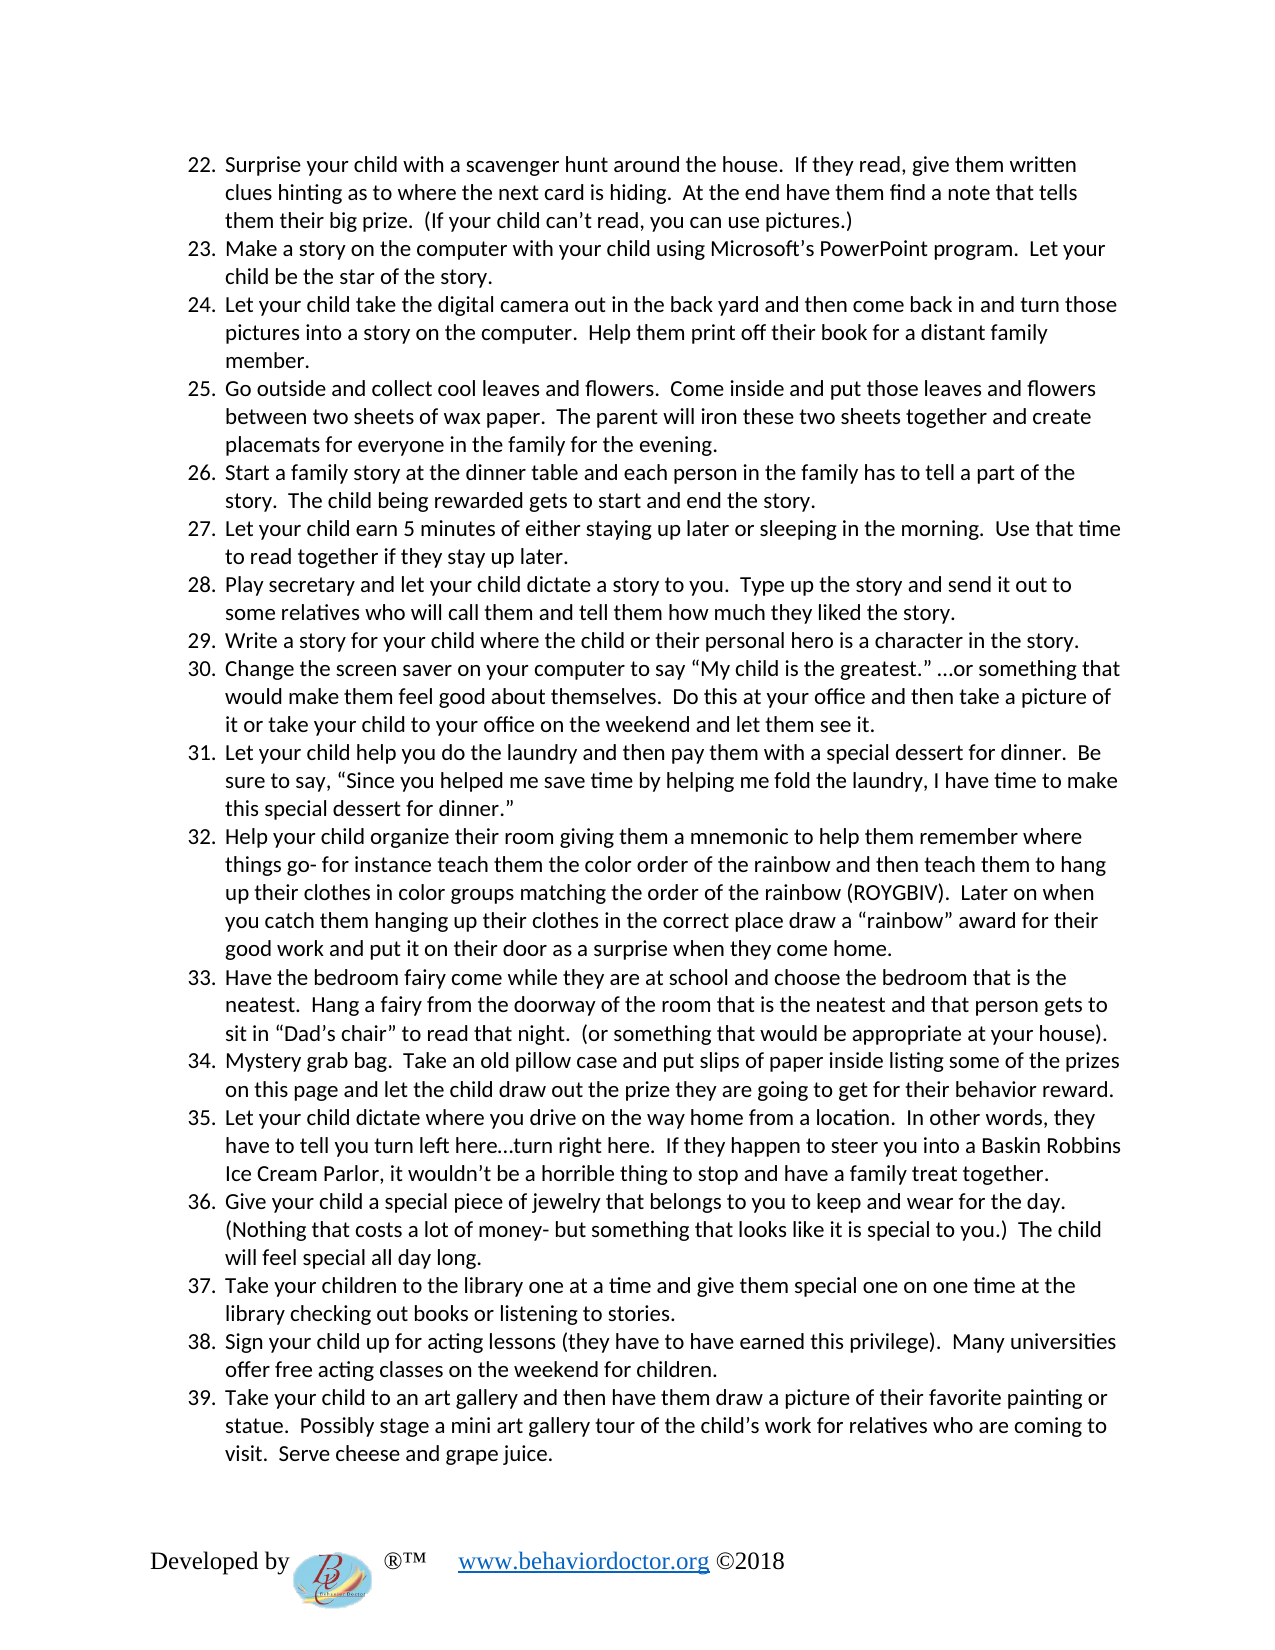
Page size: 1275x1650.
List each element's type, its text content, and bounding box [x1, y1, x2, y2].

list Make a story on the computer with your child using Microsoft’s PowerPoint program. Let your child be the star of the story. [187, 234, 1125, 290]
list Let your child earn 5 minutes of either staying up later or sleeping in the morning. Use that time to read together if they stay up later. [187, 514, 1125, 570]
picture [289, 1546, 379, 1614]
list Write a story for your child where the child or their personal hero is a character in the story. [187, 626, 1125, 654]
list Have the bedroom fairy come while they are at school and choose the bedroom that is the neatest. Hang a fairy from the doorway of the room that is the neatest and that person gets to sit in “Dad’s chair” to read that night. (or something that would be appropriate at your house). [187, 963, 1125, 1047]
list Let your child help you do the laundry and then pay them with a special dessert for dinner. Be sure to say, “Since you helped me save time by helping me fold the laundry, I have time to make this special dessert for dinner.” [187, 738, 1125, 822]
list Go outside and collect cool leaves and flowers. Come inside and put those leaves and flowers between two sheets of wax paper. The parent will iron these two sheets together and create placemats for everyone in the family for the evening. [187, 374, 1125, 458]
list Sign your child up for acting lessons (they have to have earned this privilege). Many universities offer free acting classes on the weekend for children. [187, 1327, 1125, 1383]
list Start a family story at the dinner table and each person in the family has to tell a part of the story. The child being rewarded gets to start and end the story. [187, 458, 1125, 514]
list Surprise your child with a scavenger hunt around the house. If they read, give them written clues hinting as to where the next card is hiding. At the end have them find a note that tells them their big prize. (If your child can’t read, you can use pictures.) [187, 150, 1125, 234]
list Give your child a special piece of jewelry that belongs to you to keep and wear for the day. (Nothing that costs a lot of money- but something that looks like it is special to you.) The child will feel special all day long. [187, 1187, 1125, 1271]
list Play secretary and let your child dictate a story to you. Type up the story and send it out to some relatives who will call them and tell them how much they liked the story. [187, 570, 1125, 626]
list Take your child to an art gallery and then have them draw a picture of their favorite painting or statue. Possibly stage a mini art gallery tour of the child’s work for relatives who are coming to visit. Serve cheese and grape juice. [187, 1383, 1125, 1467]
list Take your children to the library one at a time and give them special one on one time at the library checking out books or listening to stories. [187, 1271, 1125, 1327]
list Change the screen saver on your computer to say “My child is the greatest.” …or something that would make them feel good about themselves. Do this at your office and then take a picture of it or take your child to your office on the weekend and let them see it. [187, 654, 1125, 738]
list Help your child organize their room giving them a mnemonic to help them remember where things go- for instance teach them the color order of the rainbow and then teach them to hang up their clothes in color groups matching the order of the rainbow (ROYGBIV). Later on when you catch them hanging up their clothes in the correct place draw a “rainbow” award for their good work and put it on their door as a surprise when they come home. [187, 822, 1125, 963]
list Let your child dictate where you drive on the way home from a location. In other words, they have to tell you turn left here…turn right here. If they happen to steer you into a Baskin Robbins Ice Cream Parlor, it wouldn’t be a horrible thing to stop and have a family treat together. [187, 1103, 1125, 1187]
list Let your child take the digital camera out in the back yard and then come back in and turn those pictures into a story on the computer. Help them print off their book for a distant family member. [187, 290, 1125, 374]
list Mystery grab bag. Take an old pillow case and put slips of paper inside listing some of the prizes on this page and let the child draw out the prize they are going to get for their behavior reward. [187, 1047, 1125, 1103]
